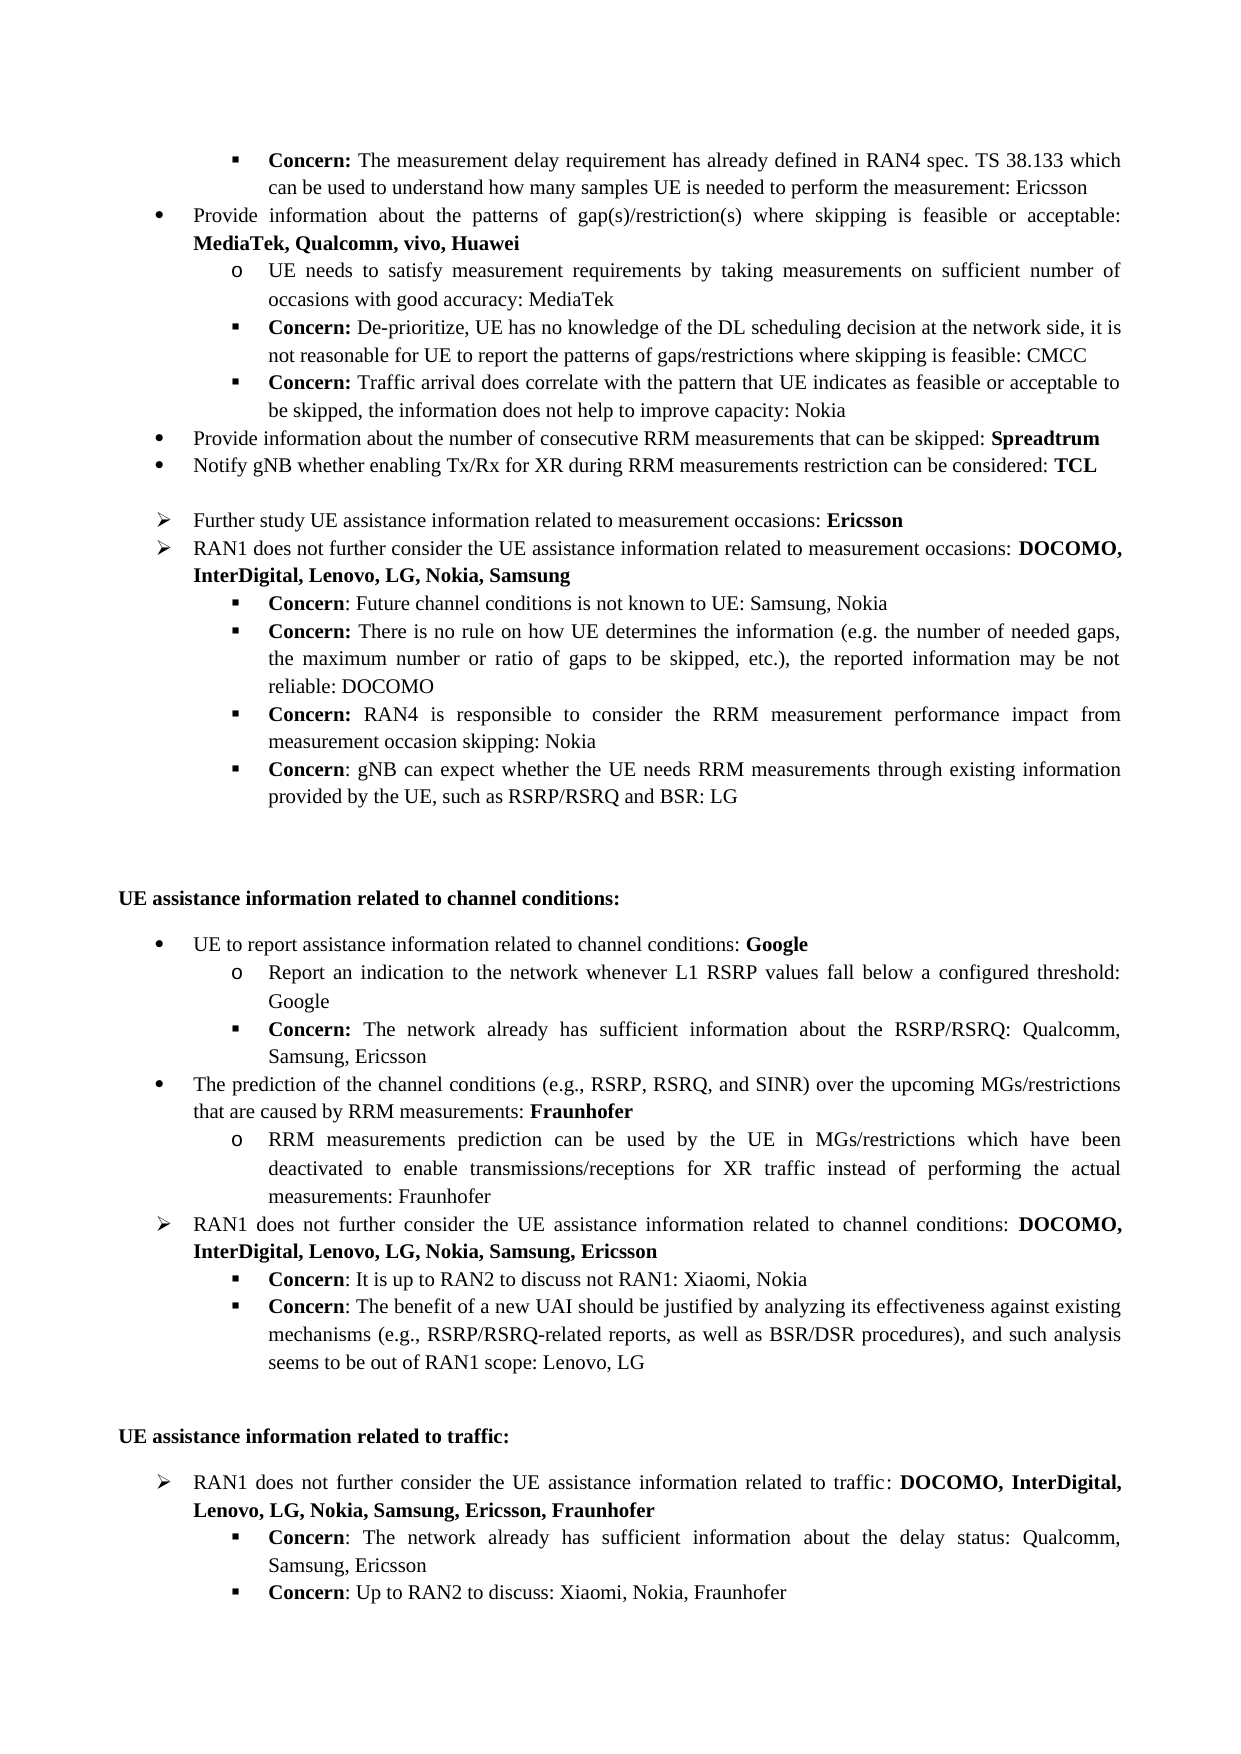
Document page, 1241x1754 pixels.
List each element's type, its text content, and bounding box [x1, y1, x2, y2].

list Provide information about the number of consecutive RRM measurements that can be skipped: Spreadtrum [156, 425, 1122, 449]
list Concern: gNB can expect whether the UE needs RRM measurements through existing information provided by the UE, such as RSRP/RSRQ and BSR: LG [231, 757, 1122, 808]
list Concern: Traffic arrival does correlate with the pattern that UE indicates as feasible or acceptable to be skipped, the information does not help to improve capacity: Nokia [231, 370, 1122, 422]
list Further study UE assistance information related to measurement occasions: Ericsson [156, 508, 1122, 532]
list Concern: Future channel conditions is not known to UE: Samsung, Nokia [231, 591, 1122, 615]
text UE assistance information related to traffic: [118, 1423, 1122, 1448]
list Provide information about the patterns of gap(s)/restriction(s) where skipping is feasible or acceptable: MediaTek, Qualcomm, vivo, Huawei [156, 203, 1122, 254]
list Concern: De-prioritize, UE has no knowledge of the DL scheduling decision at the network side, it is not reasonable for UE to report the patterns of gaps/restrictions where skipping is feasible: CMCC [231, 315, 1122, 367]
list RAN1 does not further consider the UE assistance information related to channel conditions: DOCOMO, InterDigital, Lenovo, LG, Nokia, Samsung, Ericsson [156, 1212, 1122, 1263]
list The prediction of the channel conditions (e.g., RSRP, RSRQ, and SINR) over the upcoming MGs/restrictions that are caused by RRM measurements: Fraunhofer [156, 1072, 1122, 1123]
list RAN1 does not further consider the UE assistance information related to measurement occasions: DOCOMO, InterDigital, Lenovo, LG, Nokia, Samsung [156, 536, 1122, 587]
list Report an indication to the network whenever L1 RSRP values fall below a configured threshold: Google [231, 960, 1122, 1013]
list RRM measurements prediction can be used by the UE in MGs/restrictions which have been deactivated to enable transmissions/receptions for XR traffic instead of performing the actual measurements: Fraunhofer [231, 1127, 1122, 1208]
list Concern: There is no rule on how UE determines the information (e.g. the number of needed gaps, the maximum number or ratio of gaps to be skipped, etc.), the reported information may be not reliable: DOCOMO [231, 619, 1122, 698]
list UE needs to satisfy measurement requirements by taking measurements on sufficient number of occasions with good accuracy: MediaTek [231, 258, 1122, 311]
list Concern: The network already has sufficient information about the RSRP/RSRQ: Qualcomm, Samsung, Ericsson [231, 1017, 1122, 1068]
list Concern: Up to RAN2 to discuss: Xiaomi, Nokia, Fraunhofer [231, 1580, 1122, 1604]
text UE assistance information related to channel conditions: [118, 886, 1122, 910]
list Concern: It is up to RAN2 to discuss not RAN1: Xiaomi, Nokia [231, 1267, 1122, 1291]
list RAN1 does not further consider the UE assistance information related to traffic: DOCOMO, InterDigital, Lenovo, LG, Nokia, Samsung, Ericsson, Fraunhofer [156, 1470, 1122, 1522]
list Concern: RAN4 is responsible to consider the RRM measurement performance impact from measurement occasion skipping: Nokia [231, 701, 1122, 753]
list Notify gNB whether enabling Tx/Rx for XR during RRM measurements restriction can be considered: TCL [156, 453, 1122, 477]
list UE to report assistance information related to channel conditions: Google [156, 932, 1122, 956]
list Concern: The network already has sufficient information about the delay status: Qualcomm, Samsung, Ericsson [231, 1525, 1122, 1577]
list Concern: The measurement delay requirement has already defined in RAN4 spec. TS 38.133 which can be used to understand how many samples UE is needed to perform the measurement: Ericsson [231, 148, 1122, 199]
